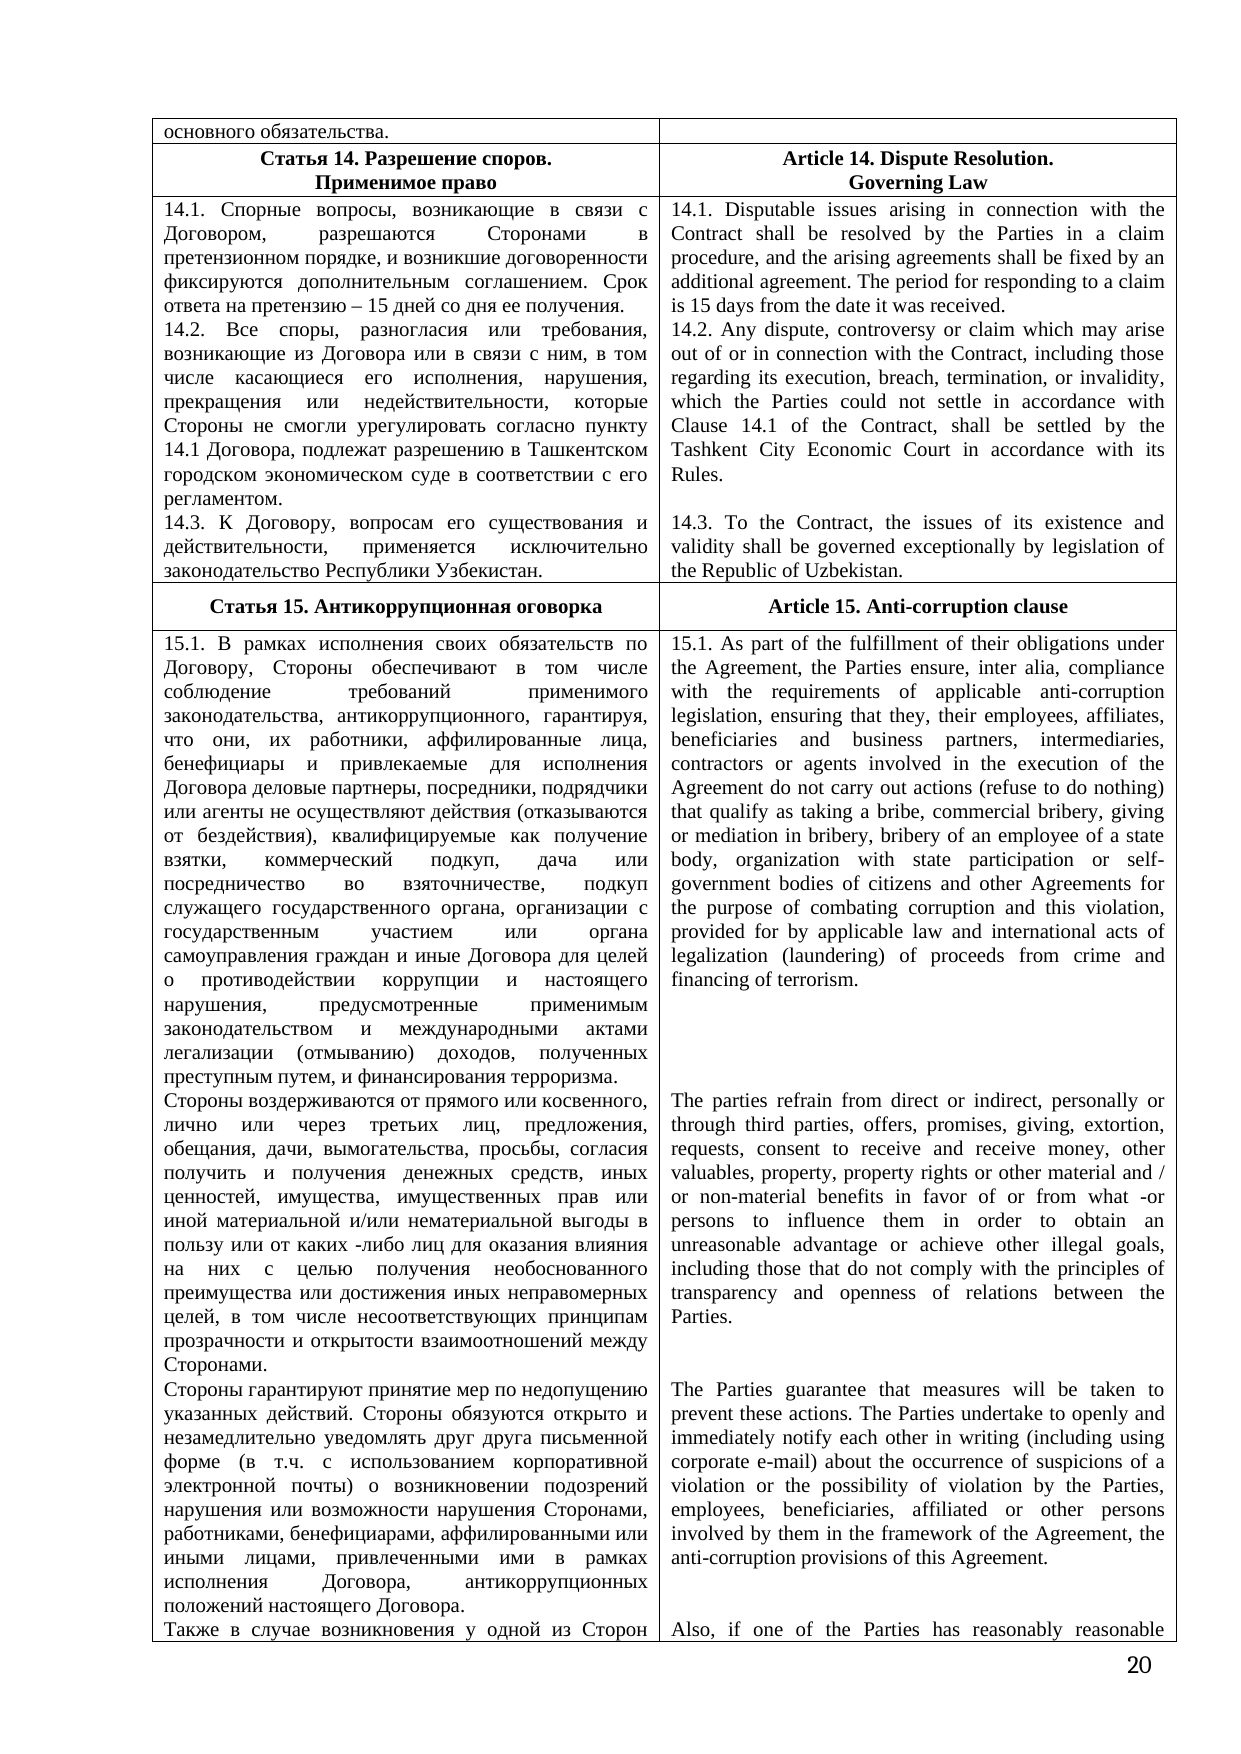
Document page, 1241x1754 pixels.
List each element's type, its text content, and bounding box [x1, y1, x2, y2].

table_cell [660, 631, 1176, 1641]
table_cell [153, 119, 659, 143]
table_cell Article 14. Dispute Resolution. Governing Law [660, 144, 1176, 196]
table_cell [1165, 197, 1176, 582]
table_cell Статья 15. Антикоррупционная оговорка [153, 583, 659, 629]
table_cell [153, 631, 659, 1641]
table_cell Article 15. Anti-corruption clause [660, 583, 1176, 629]
table_cell 14.1. Спорные вопросы, возникающие в связи с Договором, разрешаются Сторонами в претензионном порядке, и возникшие договоренности фиксируются дополнительным соглашением. Срок ответа на претензию – 15 дней со дня ее получения. 14.2. Все споры, разногласия или требования, возникающие из Договора или в связи с ним, в том числе касающиеся его исполнения, нарушения, прекращения или недействительности, которые Стороны не смогли урегулировать согласно пункту 14.1 Договора, подлежат разрешению в Ташкентском городском экономическом суде в соответствии с его регламентом. 14.3. К Договору, вопросам его существования и действительности, применяется исключительно законодательство Республики Узбекистан. [153, 197, 659, 582]
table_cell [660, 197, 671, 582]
table_cell Статья 14. Разрешение споров. Применимое право [153, 144, 659, 196]
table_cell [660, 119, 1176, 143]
